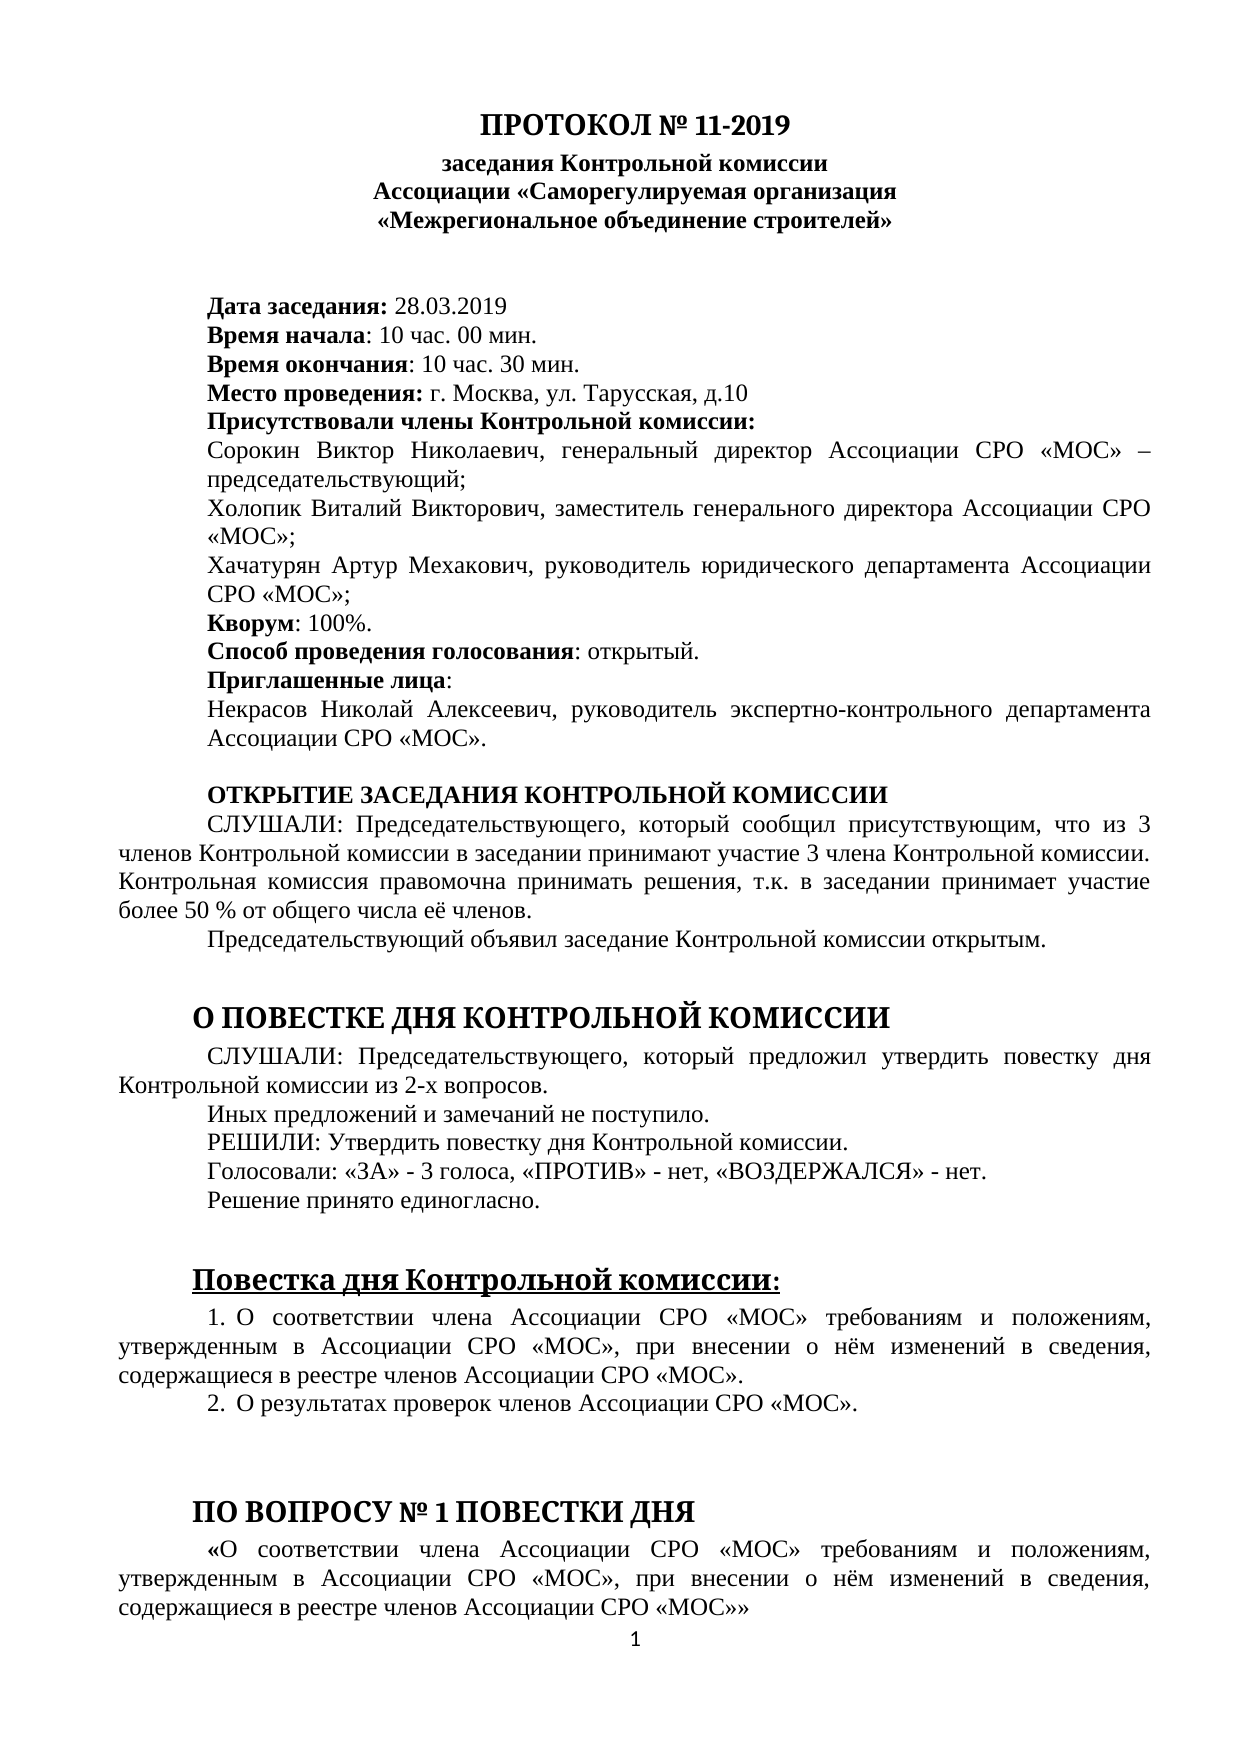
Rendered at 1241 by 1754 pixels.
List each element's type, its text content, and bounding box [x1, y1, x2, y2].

text Время окончания: 10 час. 30 мин. [118, 349, 1152, 378]
text Приглашенные лица: [118, 665, 1152, 694]
text заседания Контрольной комиссии [118, 148, 1152, 176]
list О результатах проверок членов Ассоциации СРО «МОС». [118, 1388, 1152, 1417]
text Способ проведения голосования: открытый. [118, 636, 1152, 665]
text РЕШИЛИ: Утвердить повестку дня Контрольной комиссии. [118, 1127, 1152, 1156]
text Иных предложений и замечаний не поступило. [118, 1099, 1152, 1127]
text Хачатурян Артур Мехакович, руководитель юридического департамента Ассоциации СРО «МОС»; [207, 550, 1152, 608]
text СЛУШАЛИ: Председательствующего, который предложил утвердить повестку дня Контрольной комиссии из 2-х вопросов. [118, 1041, 1152, 1099]
text Место проведения: г. Москва, ул. Тарусская, д.10 [118, 378, 1152, 406]
text Кворум: 100%. [207, 608, 1152, 636]
subtitle ПО ВОПРОСУ № 1 ПОВЕСТКИ ДНЯ [118, 1496, 1152, 1529]
text Дата заседания: 28.03.2019 [118, 291, 1152, 320]
text Решение принято единогласно. [118, 1185, 1152, 1214]
text Холопик Виталий Викторович, заместитель генерального директора Ассоциации СРО «МОС»; [207, 493, 1152, 550]
subtitle О ПОВЕСТКЕ ДНЯ КОНТРОЛЬНОЙ КОМИССИИ [118, 1003, 1152, 1036]
text Голосовали: «ЗА» - 3 голоса, «ПРОТИВ» - нет, «ВОЗДЕРЖАЛСЯ» - нет. [118, 1156, 1152, 1185]
list О соответствии члена Ассоциации СРО «МОС» требованиям и положениям, утвержденным в Ассоциации СРО «МОС», при внесении о нём изменений в сведения, содержащиеся в реестре членов Ассоциации СРО «МОС». [118, 1302, 1152, 1388]
text Присутствовали члены Контрольной комиссии: [118, 406, 1152, 435]
text Ассоциации «Саморегулируемая организация [118, 176, 1152, 205]
text ОТКРЫТИЕ ЗАСЕДАНИЯ КОНТРОЛЬНОЙ КОМИССИИ [118, 780, 1152, 809]
subtitle Повестка дня Контрольной комиссии: [118, 1264, 1152, 1297]
text СЛУШАЛИ: Председательствующего, который сообщил присутствующим, что из 3 членов Контрольной комиссии в заседании принимают участие 3 члена Контрольной комиссии. Контрольная комиссия правомочна принимать решения, т.к. в заседании принимает участие более 50 % от общего числа её членов. [118, 809, 1152, 924]
text Некрасов Николай Алексеевич, руководитель экспертно-контрольного департамента Ассоциации СРО «МОС». [207, 694, 1152, 751]
subtitle ПРОТОКОЛ № 11-2019 [118, 109, 1152, 143]
text «О соответствии члена Ассоциации СРО «МОС» требованиям и положениям, утвержденным в Ассоциации СРО «МОС», при внесении о нём изменений в сведения, содержащиеся в реестре членов Ассоциации СРО «МОС»» [118, 1534, 1152, 1621]
text Время начала: 10 час. 00 мин. [118, 320, 1152, 349]
text Сорокин Виктор Николаевич, генеральный директор Ассоциации СРО «МОС» – председательствующий; [207, 435, 1152, 493]
text Председательствующий объявил заседание Контрольной комиссии открытым. [118, 924, 1152, 953]
text «Межрегиональное объединение строителей» [118, 205, 1152, 234]
